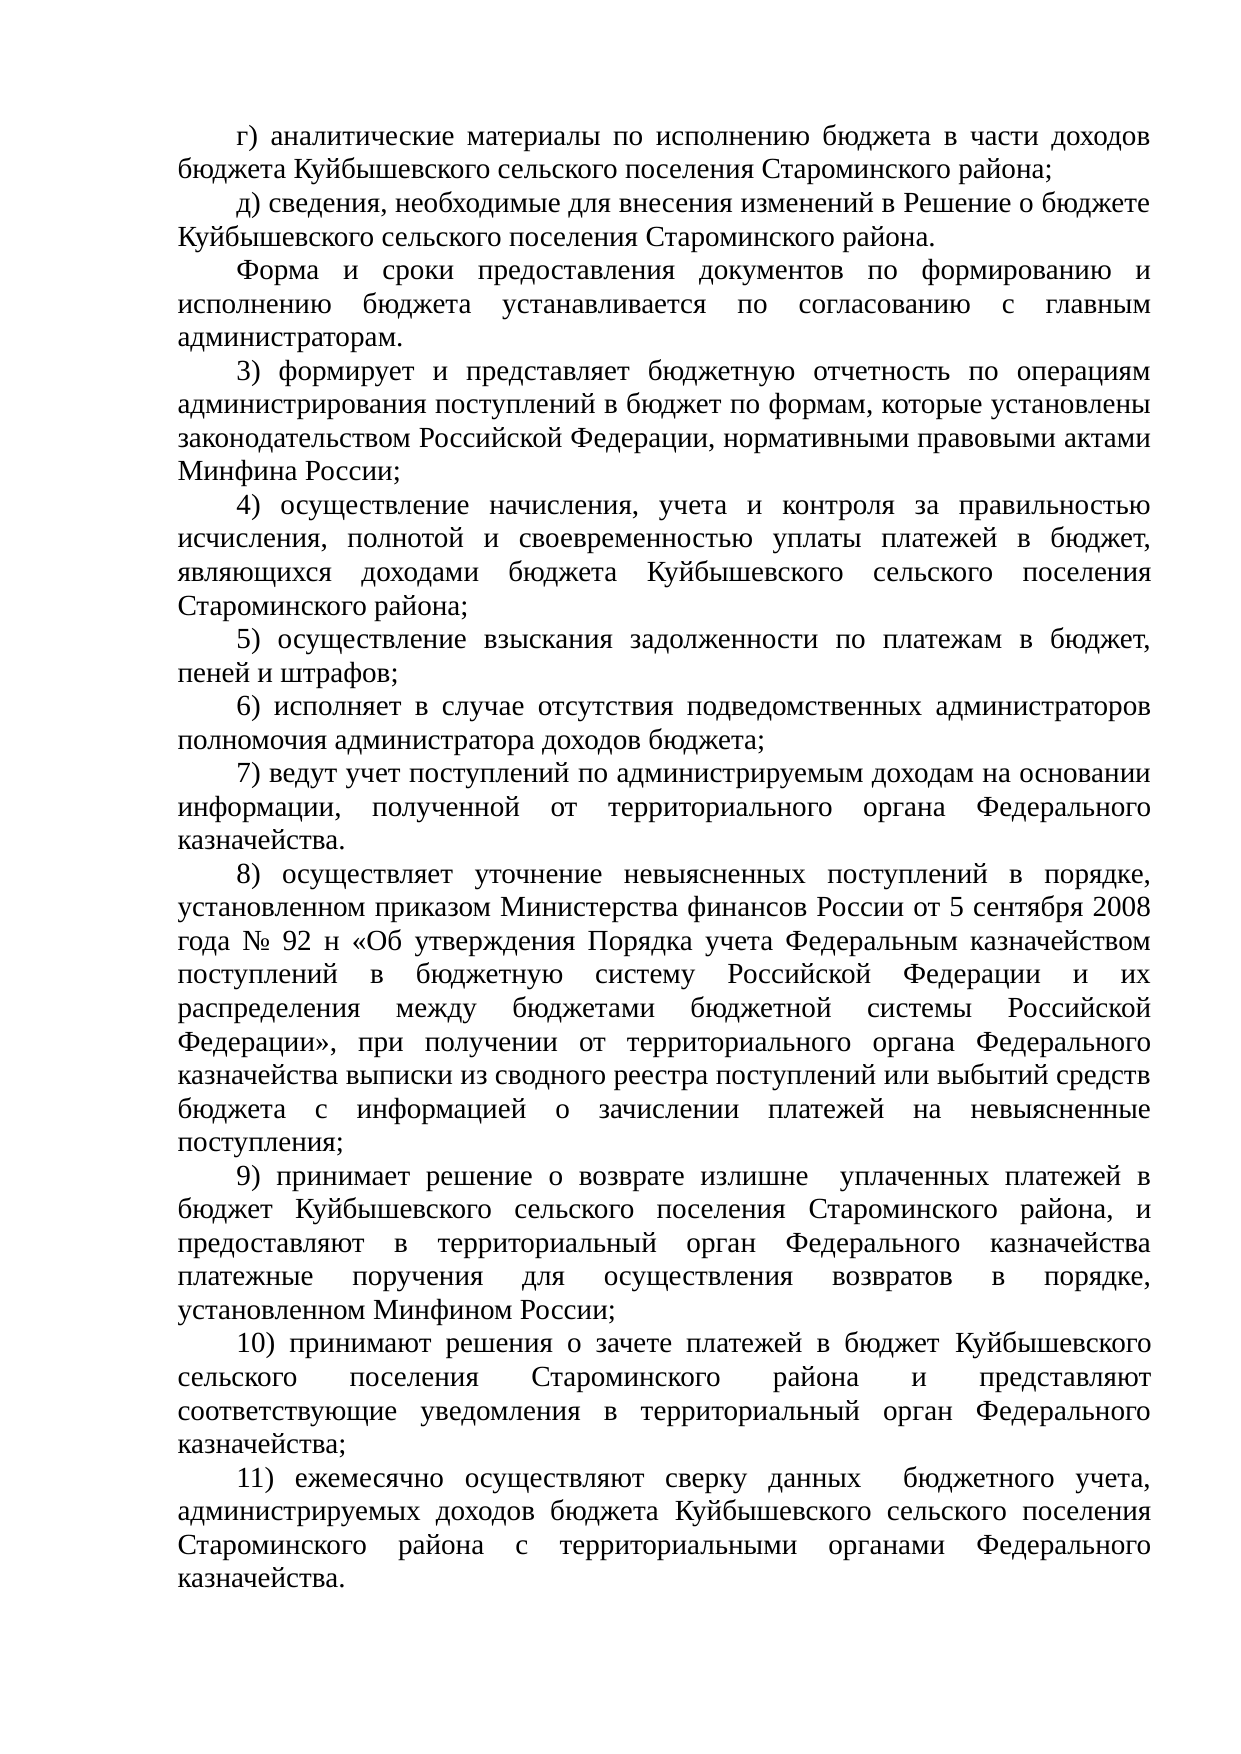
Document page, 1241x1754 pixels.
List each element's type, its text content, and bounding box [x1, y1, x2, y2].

text 6) исполняет в случае отсутствия подведомственных администраторов полномочия администратора доходов бюджета; [177, 688, 1152, 755]
text 10) принимают решения о зачете платежей в бюджет Куйбышевского сельского поселения Староминского района и представляют соответствующие уведомления в территориальный орган Федерального казначейства; [177, 1326, 1152, 1460]
text 9) принимает решение о возврате излишне уплаченных платежей в бюджет Куйбышевского сельского поселения Староминского района, и предоставляют в территориальный орган Федерального казначейства платежные поручения для осуществления возвратов в порядке, установленном Минфином России; [177, 1158, 1152, 1326]
text Форма и сроки предоставления документов по формированию и исполнению бюджета устанавливается по согласованию с главным администраторам. [177, 252, 1152, 353]
text 5) осуществление взыскания задолженности по платежам в бюджет, пеней и штрафов; [177, 621, 1152, 688]
text 7) ведут учет поступлений по администрируемым доходам на основании информации, полученной от территориального органа Федерального казначейства. [177, 755, 1152, 856]
text 11) ежемесячно осуществляют сверку данных бюджетного учета, администрируемых доходов бюджета Куйбышевского сельского поселения Староминского района с территориальными органами Федерального казначейства. [177, 1460, 1152, 1594]
text 8) осуществляет уточнение невыясненных поступлений в порядке, установленном приказом Министерства финансов России от 5 сентября 2008 года № 92 н «Об утверждения Порядка учета Федеральным казначейством поступлений в бюджетную систему Российской Федерации и их распределения между бюджетами бюджетной системы Российской Федерации», при получении от территориального органа Федерального казначейства выписки из сводного реестра поступлений или выбытий средств бюджета с информацией о зачислении платежей на невыясненные поступления; [177, 856, 1152, 1158]
text 3) формирует и представляет бюджетную отчетность по операциям администрирования поступлений в бюджет по формам, которые установлены законодательством Российской Федерации, нормативными правовыми актами Минфина России; [177, 353, 1152, 487]
text г) аналитические материалы по исполнению бюджета в части доходов бюджета Куйбышевского сельского поселения Староминского района; [177, 118, 1152, 185]
text 4) осуществление начисления, учета и контроля за правильностью исчисления, полнотой и своевременностью уплаты платежей в бюджет, являющихся доходами бюджета Куйбышевского сельского поселения Староминского района; [177, 487, 1152, 621]
text д) сведения, необходимые для внесения изменений в Решение о бюджете Куйбышевского сельского поселения Староминского района. [177, 185, 1152, 252]
